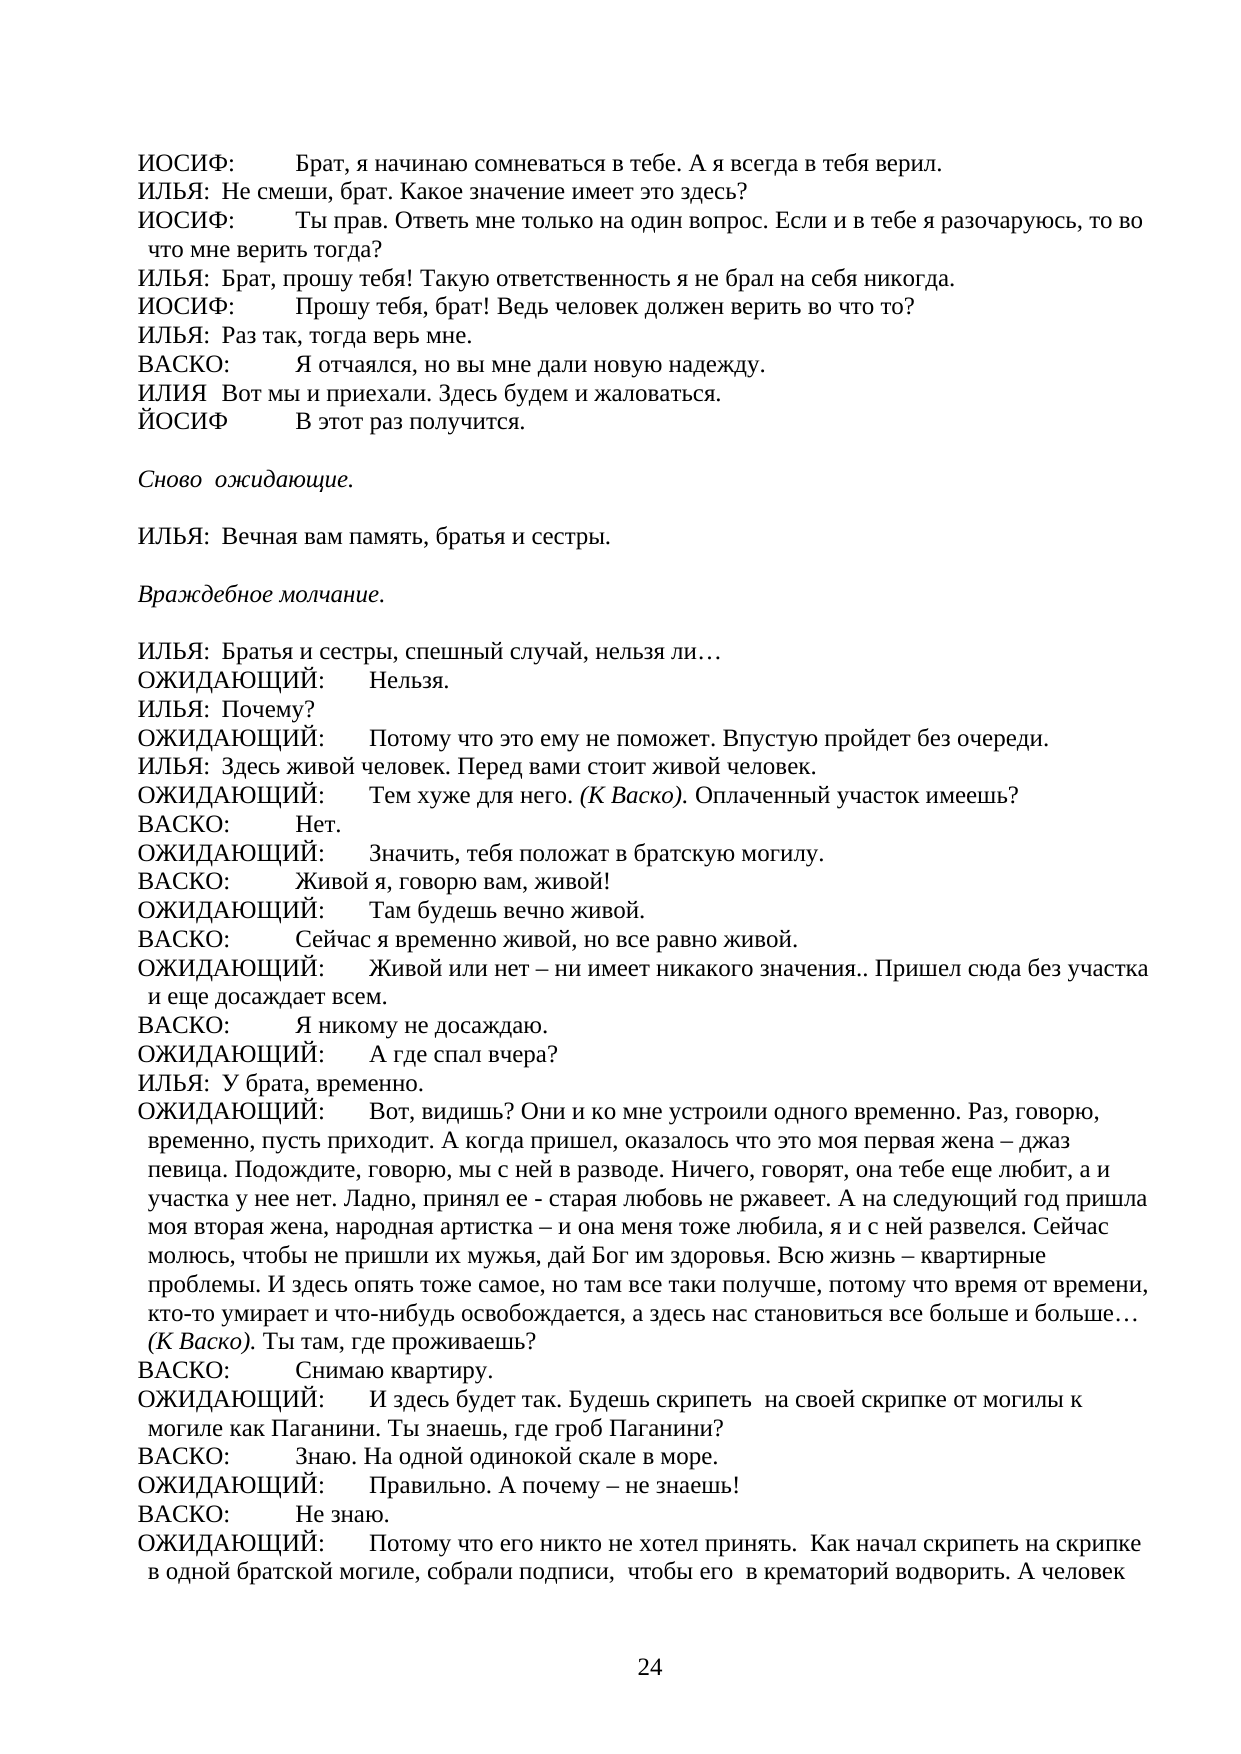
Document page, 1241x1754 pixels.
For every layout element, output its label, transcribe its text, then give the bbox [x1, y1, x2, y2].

text ВАСКО: Нет. [137, 809, 1152, 838]
text ИЛЬЯ: Почему? [137, 694, 1152, 723]
text ИОСИФ: Прошу тебя, брат! Ведь человек должен верить во что то? [137, 291, 1152, 320]
text ИОСИФ: Ты прав. Ответь мне только на один вопрос. Если и в тебе я разочаруюсь, то во что мне верить тогда? [137, 205, 1152, 263]
text ОЖИДАЮЩИЙ: Там будешь вечно живой. [137, 895, 1152, 924]
text ОЖИДАЮЩИЙ: Живой или нет – ни имеет никакого значения.. Пришел сюда без участка и еще досаждает всем. [137, 953, 1152, 1010]
text ЙОСИФ В этот раз получится. [137, 406, 1152, 435]
text ВАСКО: Знаю. На одной одинокой скале в море. [137, 1441, 1152, 1470]
text ИЛЬЯ: Вечная вам память, братья и сестры. [137, 521, 1152, 550]
text ИЛЬЯ: Раз так, тогда верь мне. [137, 320, 1152, 349]
text ОЖИДАЮЩИЙ: Значить, тебя положат в братскую могилу. [137, 838, 1152, 866]
text Сново ожидающие. [137, 464, 1152, 493]
text ВАСКО: Сейчас я временно живой, но все равно живой. [137, 924, 1152, 953]
text ИЛЬЯ: Братья и сестры, спешный случай, нельзя ли… [137, 636, 1152, 665]
text ИЛЬЯ: Брат, прошу тебя! Такую ответственность я не брал на себя никогда. [137, 263, 1152, 291]
text ОЖИДАЮЩИЙ: Потому что это ему не поможет. Впустую пройдет без очереди. [137, 723, 1152, 751]
text Враждебное молчание. [137, 579, 1152, 608]
text ОЖИДАЮЩИЙ: И здесь будет так. Будешь скрипеть на своей скрипке от могилы к могиле как Паганини. Ты знаешь, где гроб Паганини? [137, 1384, 1152, 1441]
text ВАСКО: Снимаю квартиру. [137, 1355, 1152, 1384]
text ОЖИДАЮЩИЙ: А где спал вчера? [137, 1039, 1152, 1068]
text ИЛЬЯ: У брата, временно. [137, 1068, 1152, 1096]
text ОЖИДАЮЩИЙ: Нельзя. [137, 665, 1152, 694]
text ИЛЬЯ: Не смеши, брат. Какое значение имеет это здесь? [137, 176, 1152, 205]
text ОЖИДАЮЩИЙ: Тем хуже для него. (К Васко). Оплаченный участок имеешь? [137, 780, 1152, 809]
text ИЛЬЯ: Здесь живой человек. Перед вами стоит живой человек. [137, 751, 1152, 780]
text ВАСКО: Я никому не досаждаю. [137, 1010, 1152, 1039]
text ОЖИДАЮЩИЙ: Правильно. А почему – не знаешь! [137, 1470, 1152, 1499]
text ВАСКО: Я отчаялся, но вы мне дали новую надежду. [137, 349, 1152, 378]
text ИЛИЯ Вот мы и приехали. Здесь будем и жаловаться. [137, 378, 1152, 406]
text ОЖИДАЮЩИЙ: Вот, видишь? Они и ко мне устроили одного временно. Раз, говорю, временно, пусть приходит. А когда пришел, оказалось что это моя первая жена – джаз певица. Подождите, говорю, мы с ней в разводе. Ничего, говорят, она тебе еще любит, а и участка у нее нет. Ладно, принял ее - старая любовь не ржавеет. А на следующий год пришла моя вторая жена, народная артистка – и она меня тоже любила, я и с ней развелся. Сейчас молюсь, чтобы не пришли их мужья, дай Бог им здоровья. Всю жизнь – квартирные проблемы. И здесь опять тоже самое, но там все таки получше, потому что время от времени, кто-то умирает и что-нибудь освобождается, а здесь нас становиться все больше и больше…(К Васко). Ты там, где проживаешь? [137, 1096, 1152, 1355]
text ИОСИФ: Брат, я начинаю сомневаться в тебе. А я всегда в тебя верил. [137, 148, 1152, 176]
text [137, 1528, 1152, 1585]
text ВАСКО: Не знаю. [137, 1499, 1152, 1528]
text ВАСКО: Живой я, говорю вам, живой! [137, 866, 1152, 895]
